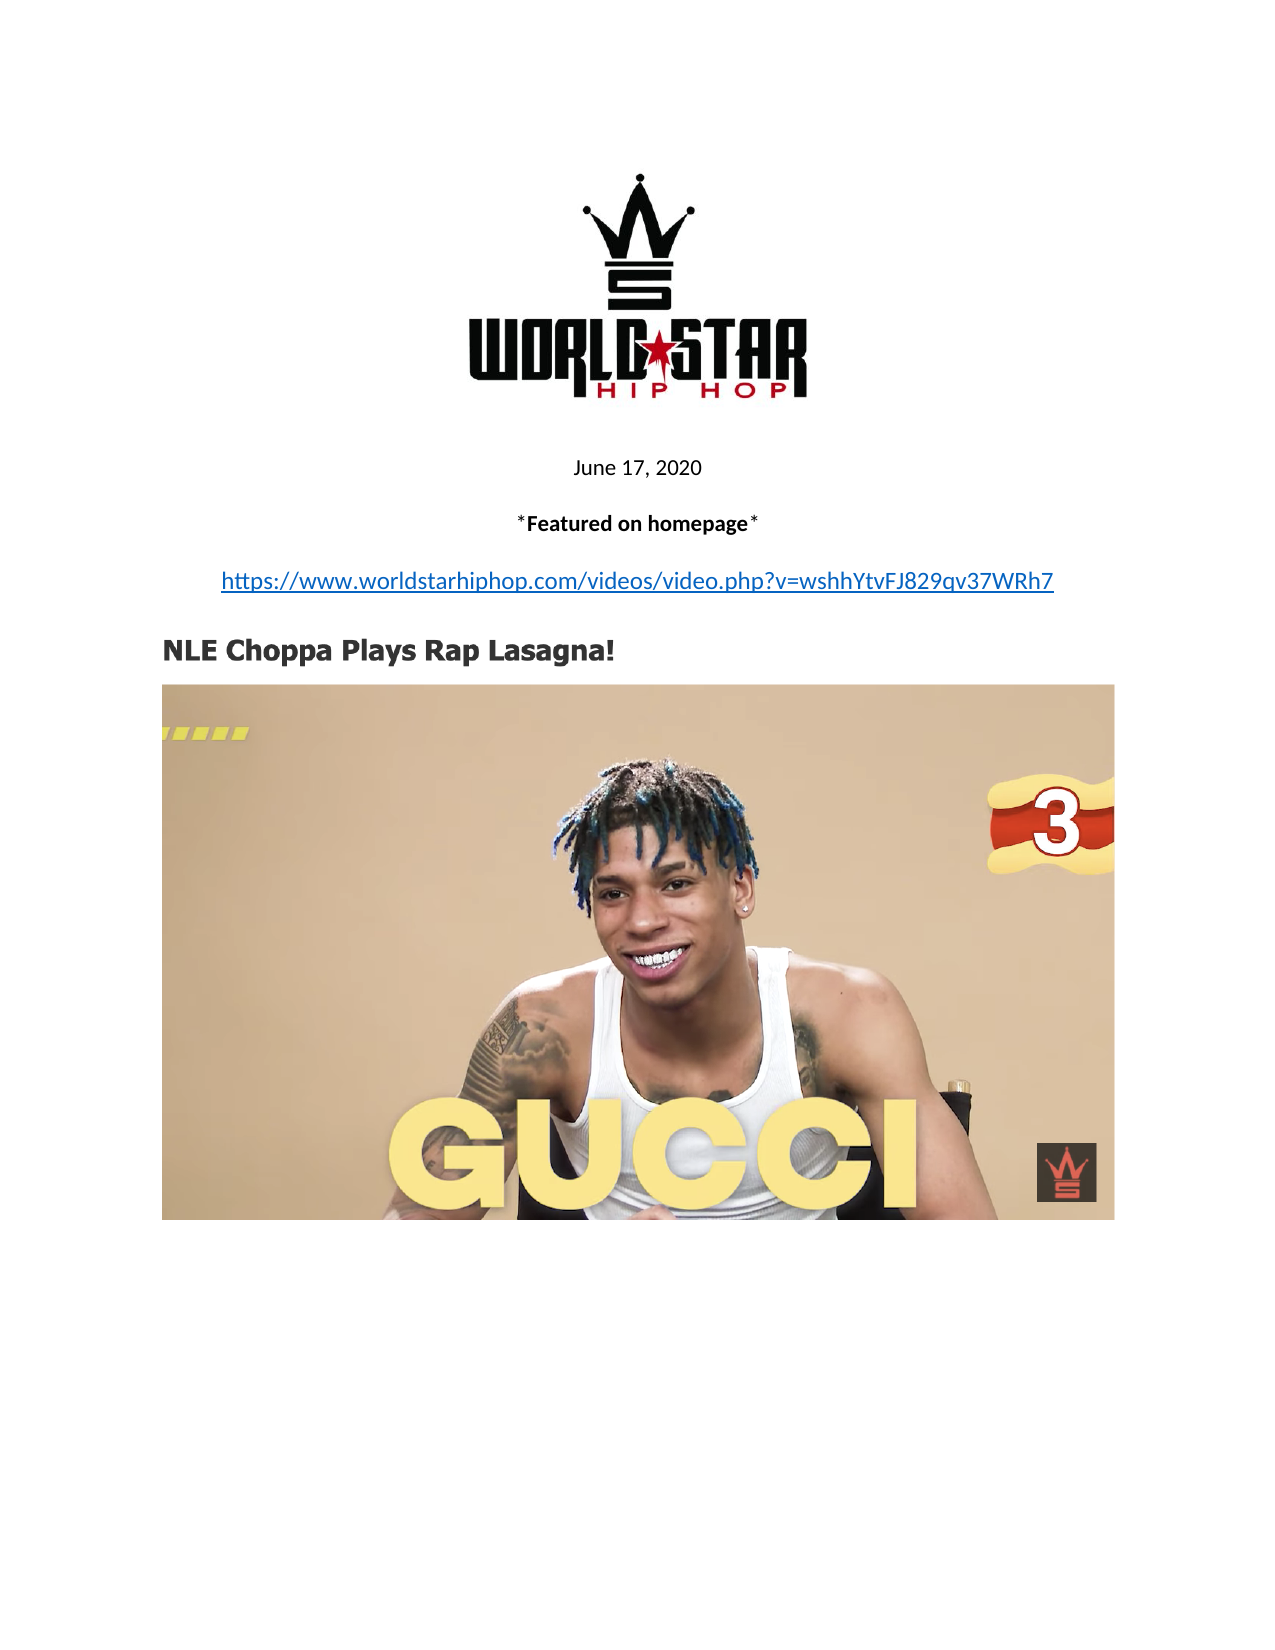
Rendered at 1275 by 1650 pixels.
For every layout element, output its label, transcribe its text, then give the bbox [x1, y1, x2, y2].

text *Featured on homepage* [150, 509, 1125, 537]
text June 17, 2020 [150, 453, 1125, 481]
picture [150, 623, 1125, 1236]
picture [393, 150, 882, 425]
text https://www.worldstarhiphop.com/videos/video.php?v=wshhYtvFJ829qv37WRh7 [150, 537, 1125, 596]
